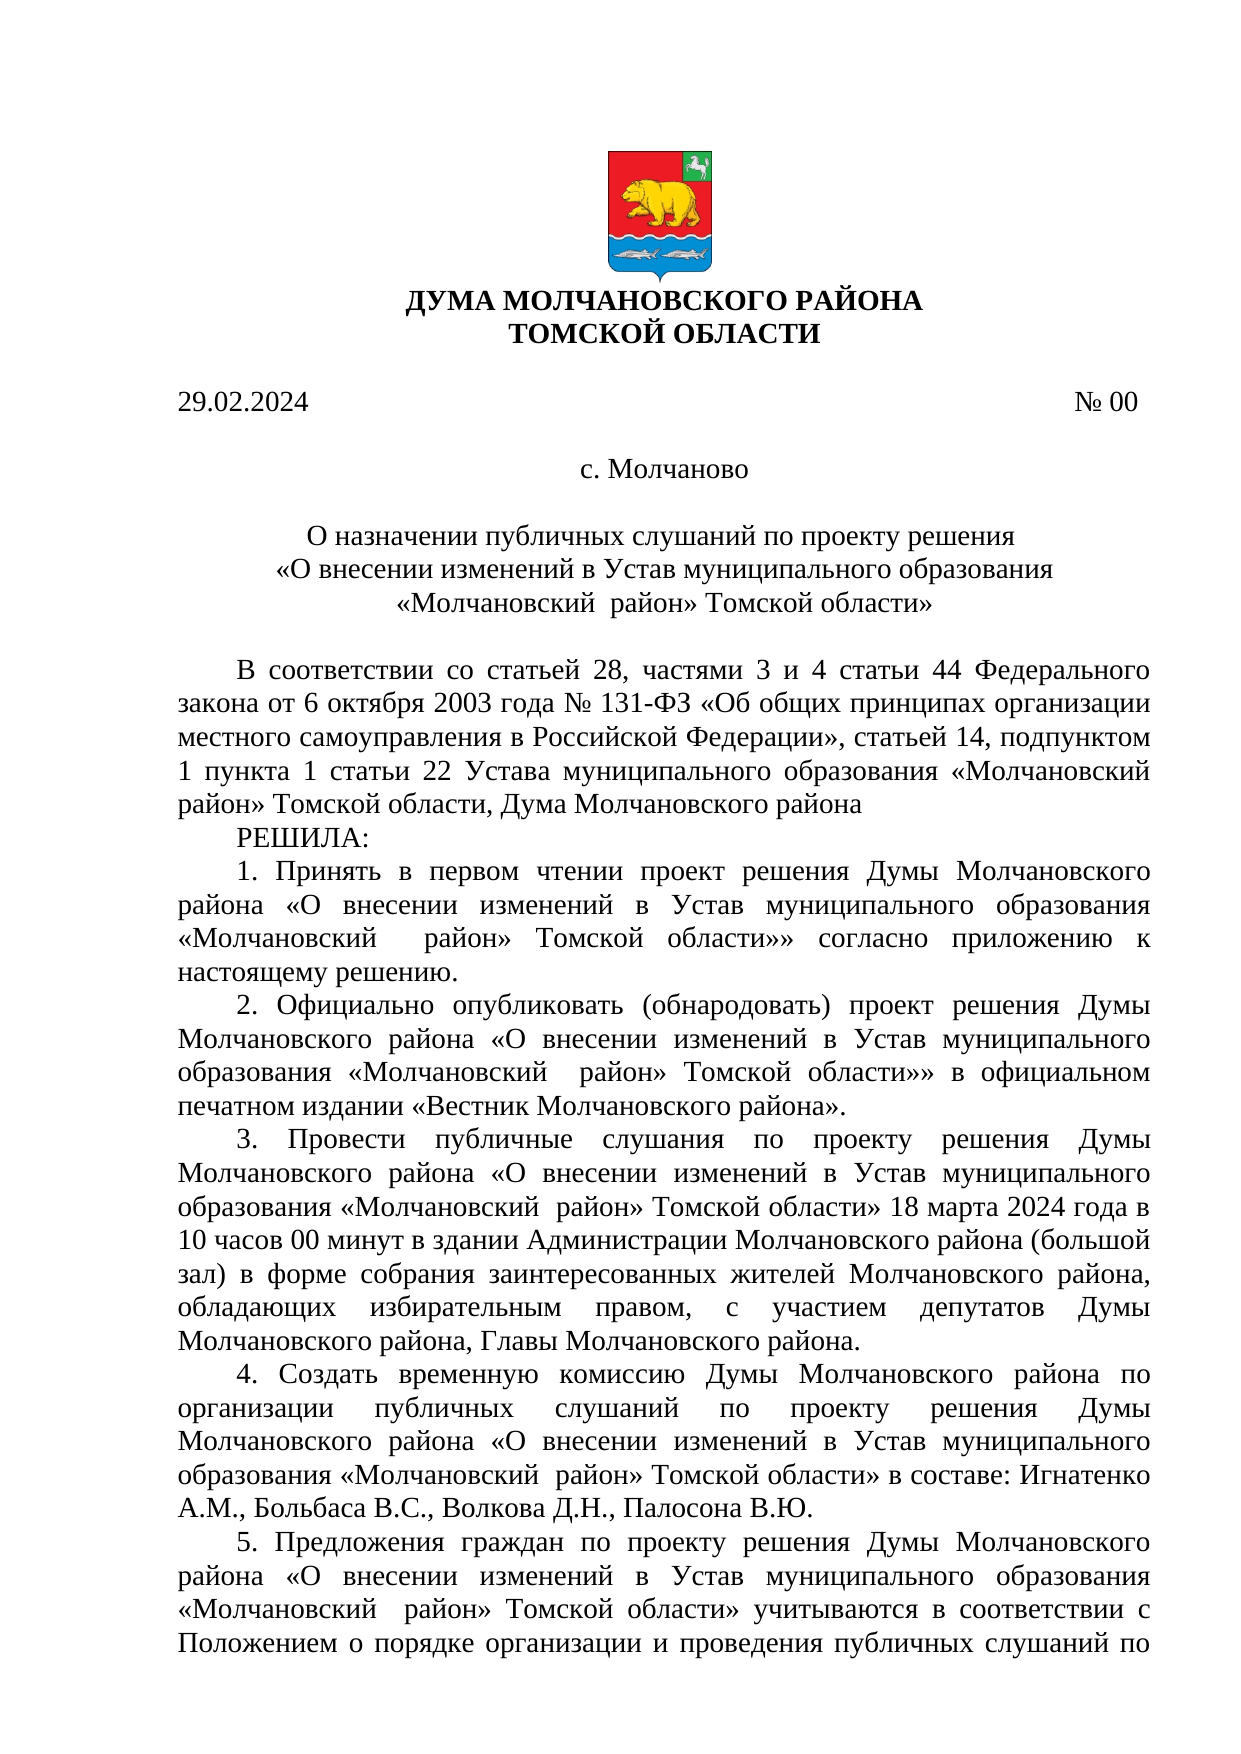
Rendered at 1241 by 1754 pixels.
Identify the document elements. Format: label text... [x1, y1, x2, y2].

text В соответствии со статьей 28, частями 3 и 4 статьи 44 Федерального закона от 6 октября 2003 года № 131-ФЗ «Об общих принципах организации местного самоуправления в Российской Федерации», статьей 14, подпунктом 1 пункта 1 статьи 22 Устава муниципального образования «Молчановский район» Томской области, Дума Молчановского района [177, 652, 1152, 820]
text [177, 1524, 1152, 1658]
text 4. Создать временную комиссию Думы Молчановского района по организации публичных слушаний по проекту решения Думы Молчановского района «О внесении изменений в Устав муниципального образования «Молчановский район» Томской области» в составе: Игнатенко А.М., Больбаса В.С., Волкова Д.Н., Палосона В.Ю. [177, 1356, 1152, 1524]
text 2. Официально опубликовать (обнародовать) проект решения Думы Молчановского района «О внесении изменений в Устав муниципального образования «Молчановский район» Томской области»» в официальном печатном издании «Вестник Молчановского района». [177, 987, 1152, 1122]
picture [613, 249, 660, 259]
text РЕШИЛА: [177, 820, 1152, 853]
text 3. Провести публичные слушания по проекту решения Думы Молчановского района «О внесении изменений в Устав муниципального образования «Молчановский район» Томской области» 18 марта 2024 года в 10 часов 00 минут в здании Администрации Молчановского района (большой зал) в форме собрания заинтересованных жителей Молчановского района, обладающих избирательным правом, с участием депутатов Думы Молчановского района, Главы Молчановского района. [177, 1122, 1152, 1356]
text Томской области [177, 317, 1152, 350]
text 1. Принять в первом чтении проект решения Думы Молчановского района «О внесении изменений в Устав муниципального образования «Молчановский район» Томской области»» согласно приложению к настоящему решению. [177, 853, 1152, 987]
picture [663, 249, 707, 260]
picture [608, 151, 712, 283]
text 29.02.2024 № 00 [177, 384, 1152, 417]
text ДУМА молчановского РАЙОНА [177, 152, 1152, 317]
text «О внесении изменений в Устав муниципального образования «Молчановский район» Томской области» [177, 551, 1152, 618]
text с. Молчаново [177, 451, 1152, 484]
text О назначении публичных слушаний по проекту решения [177, 518, 1152, 551]
